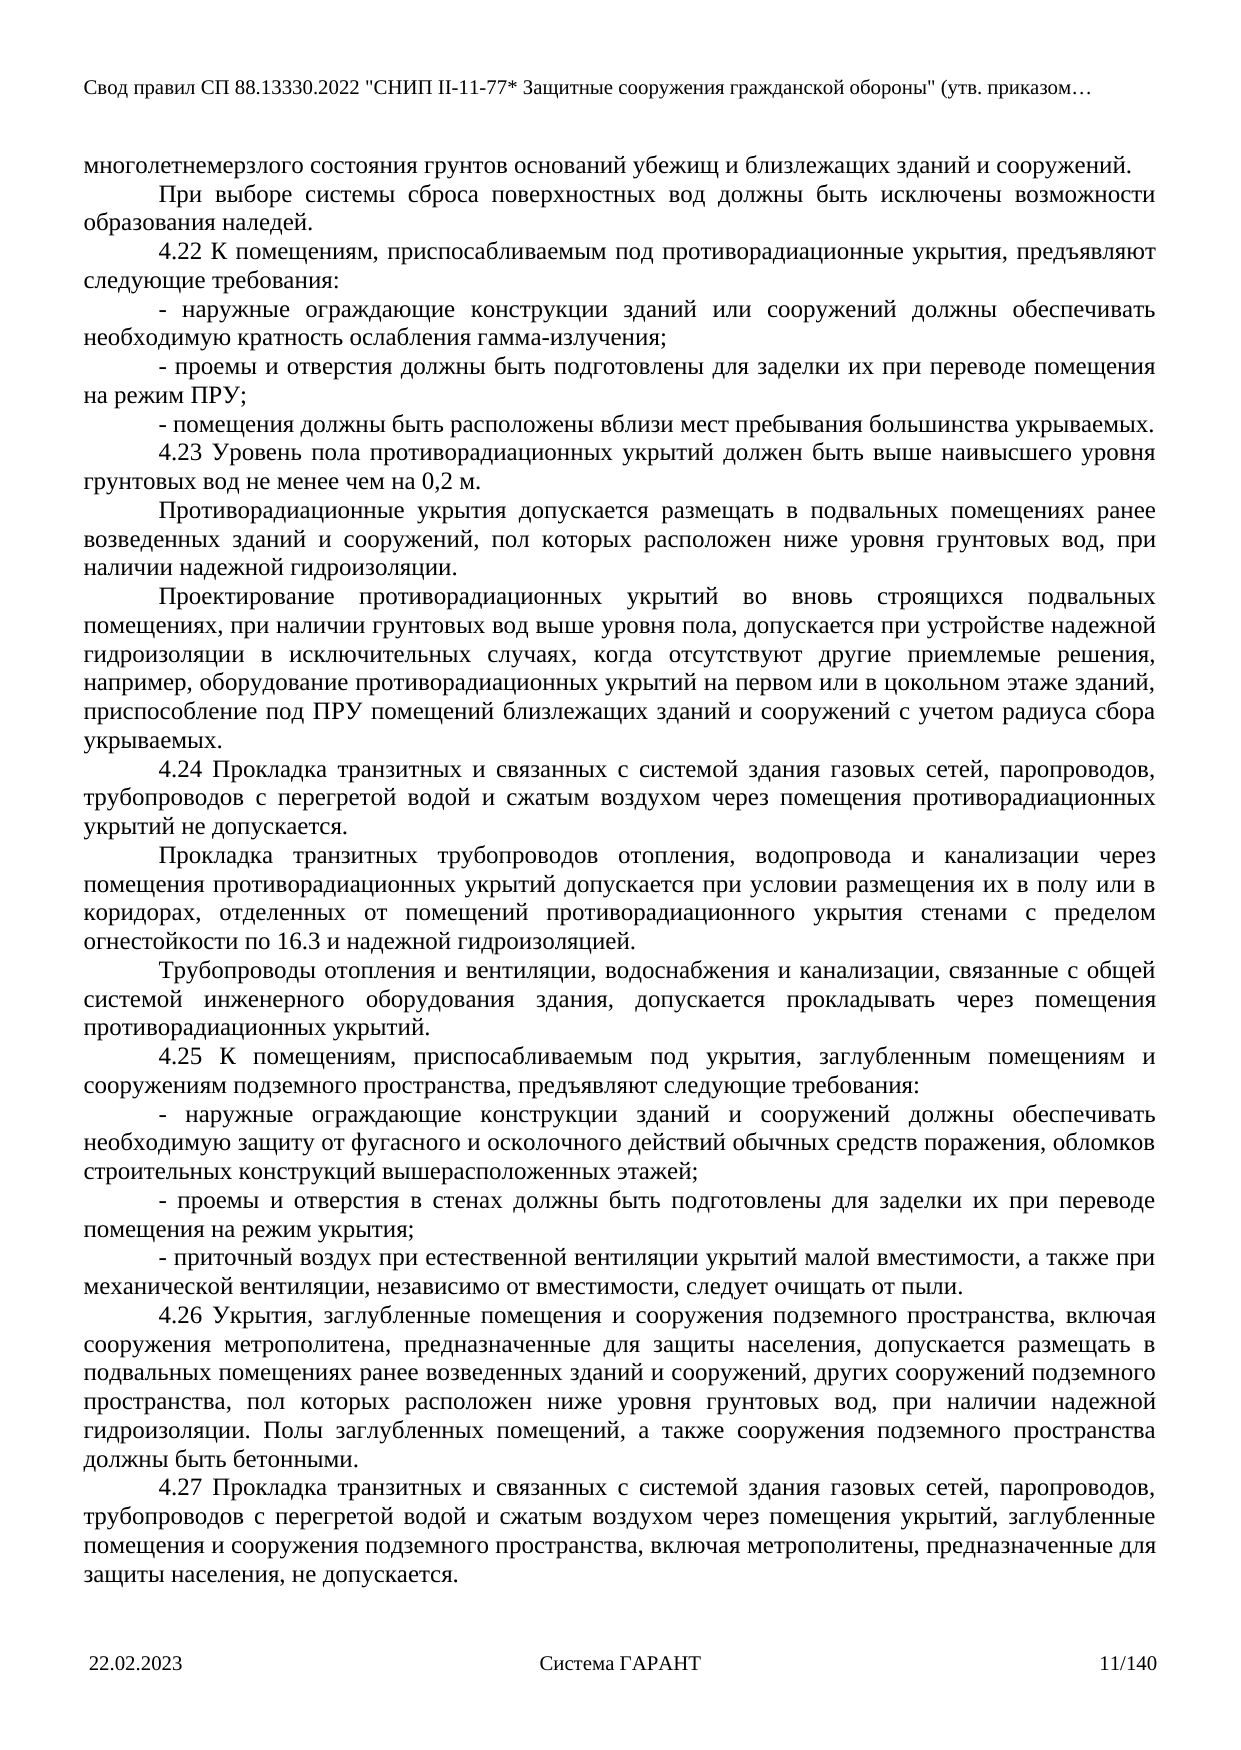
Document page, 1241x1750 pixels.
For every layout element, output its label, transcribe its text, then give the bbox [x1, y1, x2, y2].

text Противорадиационные укрытия допускается размещать в подвальных помещениях ранее возведенных зданий и сооружений, пол которых расположен ниже уровня грунтовых вод, при наличии надежной гидроизоляции. [83, 495, 1157, 581]
text При выборе системы сброса поверхностных вод должны быть исключены возможности образования наледей. [83, 179, 1157, 236]
text - проемы и отверстия должны быть подготовлены для заделки их при переводе помещения на режим ПРУ; [83, 351, 1157, 409]
text Трубопроводы отопления и вентиляции, водоснабжения и канализации, связанные с общей системой инженерного оборудования здания, допускается прокладывать через помещения противорадиационных укрытий. [83, 955, 1157, 1041]
text 4.26 Укрытия, заглубленные помещения и сооружения подземного пространства, включая сооружения метрополитена, предназначенные для защиты населения, допускается размещать в подвальных помещениях ранее возведенных зданий и сооружений, других сооружений подземного пространства, пол которых расположен ниже уровня грунтовых вод, при наличии надежной гидроизоляции. Полы заглубленных помещений, а также сооружения подземного пространства должны быть бетонными. [83, 1300, 1157, 1472]
text 4.27 Прокладка транзитных и связанных с системой здания газовых сетей, паропроводов, трубопроводов с перегретой водой и сжатым воздухом через помещения укрытий, заглубленные помещения и сооружения подземного пространства, включая метрополитены, предназначенные для защиты населения, не допускается. [83, 1472, 1157, 1587]
text 4.22 К помещениям, приспосабливаемым под противорадиационные укрытия, предъявляют следующие требования: [83, 236, 1157, 294]
text - приточный воздух при естественной вентиляции укрытий малой вместимости, а также при механической вентиляции, независимо от вместимости, следует очищать от пыли. [83, 1242, 1157, 1300]
text - наружные ограждающие конструкции зданий или сооружений должны обеспечивать необходимую кратность ослабления гамма-излучения; [83, 294, 1157, 351]
text Прокладка транзитных трубопроводов отопления, водопровода и канализации через помещения противорадиационных укрытий допускается при условии размещения их в полу или в коридорах, отделенных от помещений противорадиационного укрытия стенами с пределом огнестойкости по 16.3 и надежной гидроизоляцией. [83, 840, 1157, 955]
text 4.24 Прокладка транзитных и связанных с системой здания газовых сетей, паропроводов, трубопроводов с перегретой водой и сжатым воздухом через помещения противорадиационных укрытий не допускается. [83, 754, 1157, 840]
text Проектирование противорадиационных укрытий во вновь строящихся подвальных помещениях, при наличии грунтовых вод выше уровня пола, допускается при устройстве надежной гидроизоляции в исключительных случаях, когда отсутствуют другие приемлемые решения, например, оборудование противорадиационных укрытий на первом или в цокольном этаже зданий, приспособление под ПРУ помещений близлежащих зданий и сооружений с учетом радиуса сбора укрываемых. [83, 581, 1157, 754]
text - наружные ограждающие конструкции зданий и сооружений должны обеспечивать необходимую защиту от фугасного и осколочного действий обычных средств поражения, обломков строительных конструкций вышерасположенных этажей; [83, 1099, 1157, 1185]
text - помещения должны быть расположены вблизи мест пребывания большинства укрываемых. [83, 409, 1157, 437]
text 4.23 Уровень пола противорадиационных укрытий должен быть выше наивысшего уровня грунтовых вод не менее чем на 0,2 м. [83, 437, 1157, 495]
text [83, 150, 1157, 179]
text - проемы и отверстия в стенах должны быть подготовлены для заделки их при переводе помещения на режим укрытия; [83, 1185, 1157, 1242]
text 4.25 К помещениям, приспосабливаемым под укрытия, заглубленным помещениям и сооружениям подземного пространства, предъявляют следующие требования: [83, 1041, 1157, 1099]
